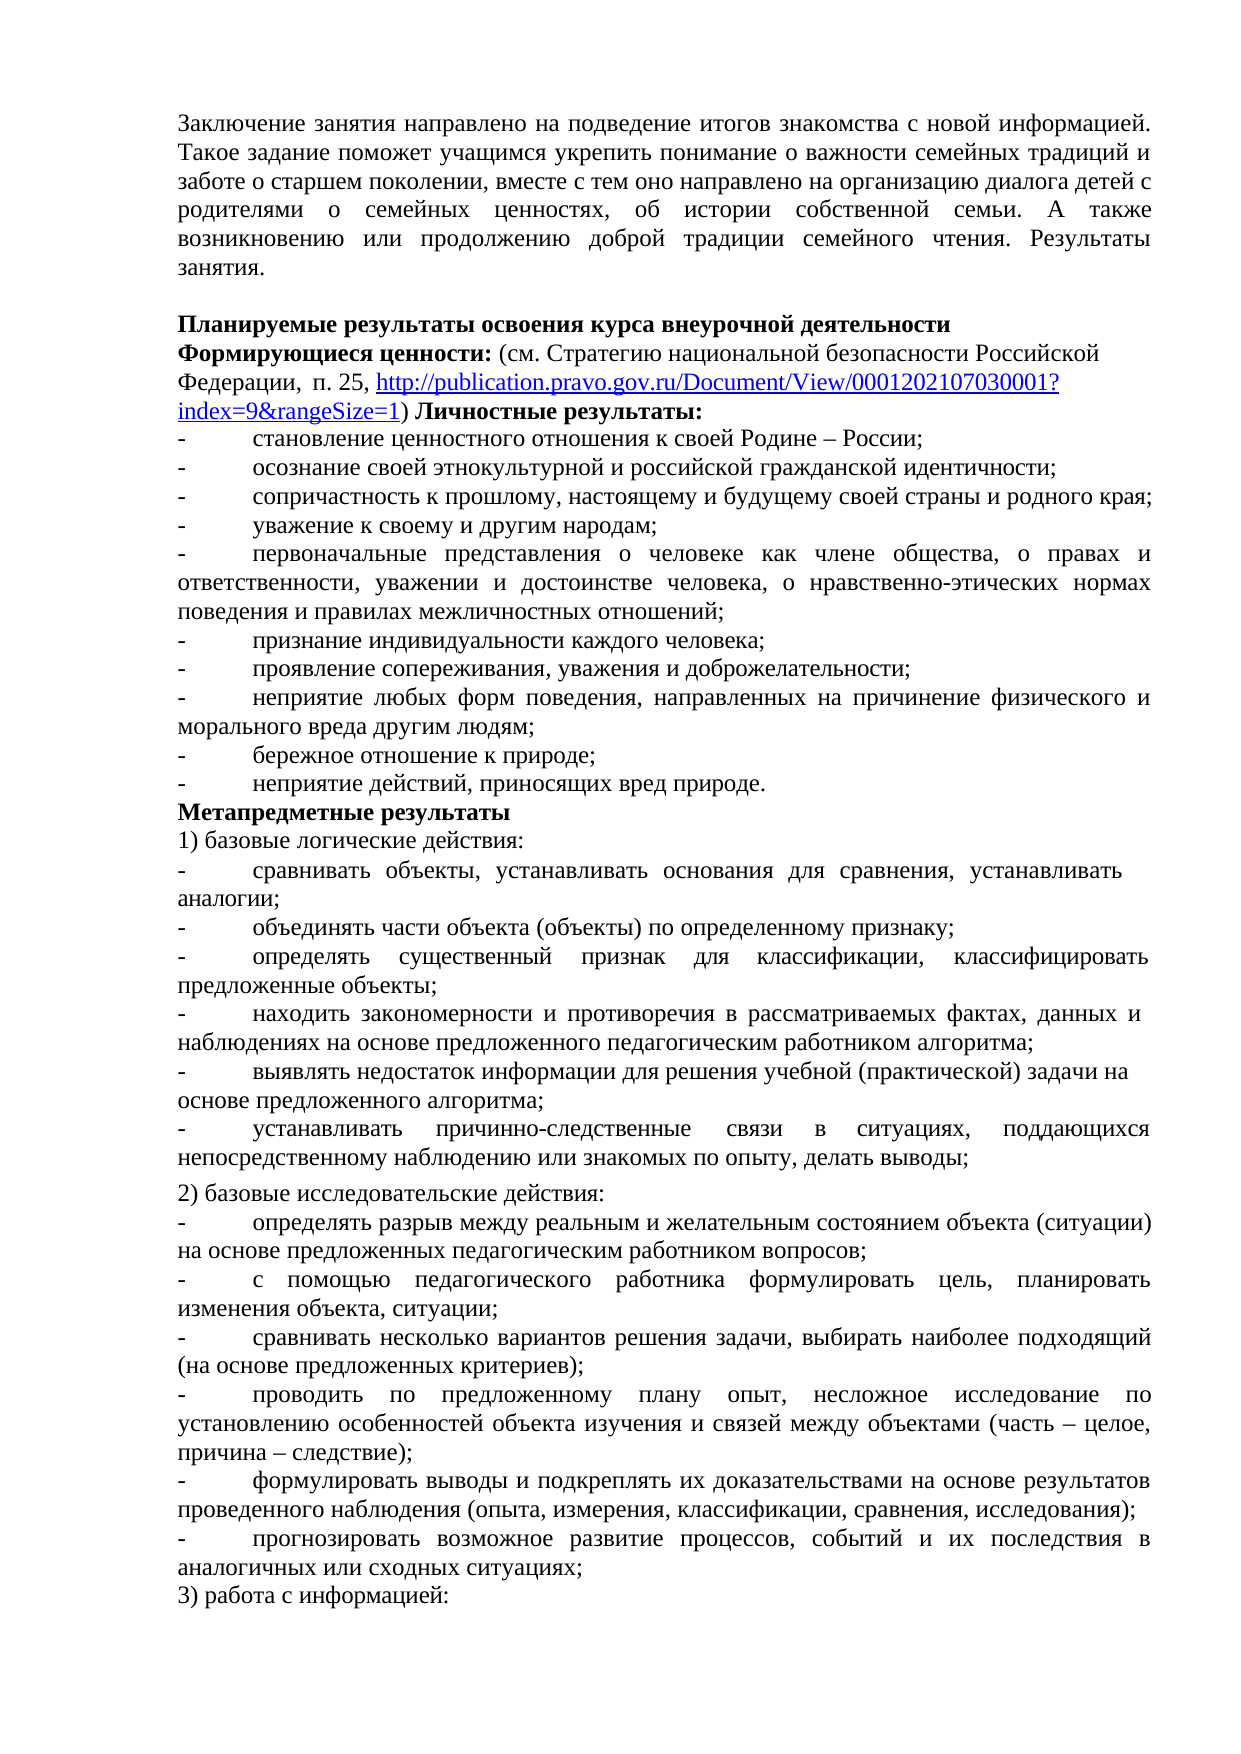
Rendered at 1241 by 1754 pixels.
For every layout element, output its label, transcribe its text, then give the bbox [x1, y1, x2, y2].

list формулировать выводы и подкреплять их доказательствами на основе результатов проведенного наблюдения (опыта, измерения, классификации, сравнения, исследования); [177, 1466, 1152, 1523]
list становление ценностного отношения к своей Родине – России; [177, 425, 1219, 452]
list сравнивать несколько вариантов решения задачи, выбирать наиболее подходящий (на основе предложенных критериев); [177, 1322, 1152, 1379]
list прогнозировать возможное развитие процессов, событий и их последствия в аналогичных или сходных ситуациях; [177, 1523, 1151, 1581]
list проводить по предложенному плану опыт, несложное исследование по установлению особенностей объекта изучения и связей между объектами (часть – целое, причина – следствие); [177, 1379, 1152, 1466]
list с помощью педагогического работника формулировать цель, планировать изменения объекта, ситуации; [177, 1264, 1152, 1322]
list неприятие действий, приносящих вред природе. [177, 768, 1219, 797]
list сопричастность к прошлому, настоящему и будущему своей страны и родного края; [177, 481, 1219, 510]
list выявлять недостаток информации для решения учебной (практической) задачи на основе предложенного алгоритма; [177, 1056, 1152, 1113]
list уважение к своему и другим народам; [177, 510, 1219, 538]
list сравнивать объекты, устанавливать основания для сравнения, устанавливать аналогии; [177, 855, 1151, 912]
text Заключение занятия направлено на подведение итогов знакомства с новой информацией. Такое задание поможет учащимся укрепить понимание о важности семейных традиций и заботе о старшем поколении, вместе с тем оно направлено на организацию диалога детей с родителями о семейных ценностях, об истории собственной семьи. А также возникновению или продолжению доброй традиции семейного чтения. Результаты занятия. [177, 108, 1152, 281]
list находить закономерности и противоречия в рассматриваемых фактах, данных и наблюдениях на основе предложенного педагогическим работником алгоритма; [177, 998, 1151, 1056]
list базовые исследовательские действия: [177, 1178, 1219, 1207]
list признание индивидуальности каждого человека; [177, 625, 1219, 653]
list объединять части объекта (объекты) по определенному признаку; [177, 912, 1219, 941]
list неприятие любых форм поведения, направленных на причинение физического и морального вреда другим людям; [177, 682, 1151, 740]
subtitle Метапредметные результаты [177, 798, 1219, 826]
list работа с информацией: [177, 1581, 1219, 1609]
text Формирующиеся ценности: (см. Стратегию национальной безопасности Российской Федерации, п. 25, http://publication.pravo.gov.ru/Document/View/0001202107030001?index=9&rangeSize=1) Личностные результаты: [177, 338, 1151, 425]
list бережное отношение к природе; [177, 740, 1219, 768]
list базовые логические действия: [177, 826, 1219, 855]
list осознание своей этнокультурной и российской гражданской идентичности; [177, 452, 1219, 481]
subtitle Планируемые результаты освоения курса внеурочной деятельности [177, 310, 1219, 338]
list устанавливать причинно-следственные связи в ситуациях, поддающихся непосредственному наблюдению или знакомых по опыту, делать выводы; [177, 1113, 1152, 1171]
list определять разрыв между реальным и желательным состоянием объекта (ситуации) на основе предложенных педагогическим работником вопросов; [177, 1207, 1152, 1264]
list проявление сопереживания, уважения и доброжелательности; [177, 653, 1219, 682]
list первоначальные представления о человеке как члене общества, о правах и ответственности, уважении и достоинстве человека, о нравственно-этических нормах поведения и правилах межличностных отношений; [177, 538, 1152, 625]
list определять существенный признак для классификации, классифицировать предложенные объекты; [177, 941, 1152, 998]
